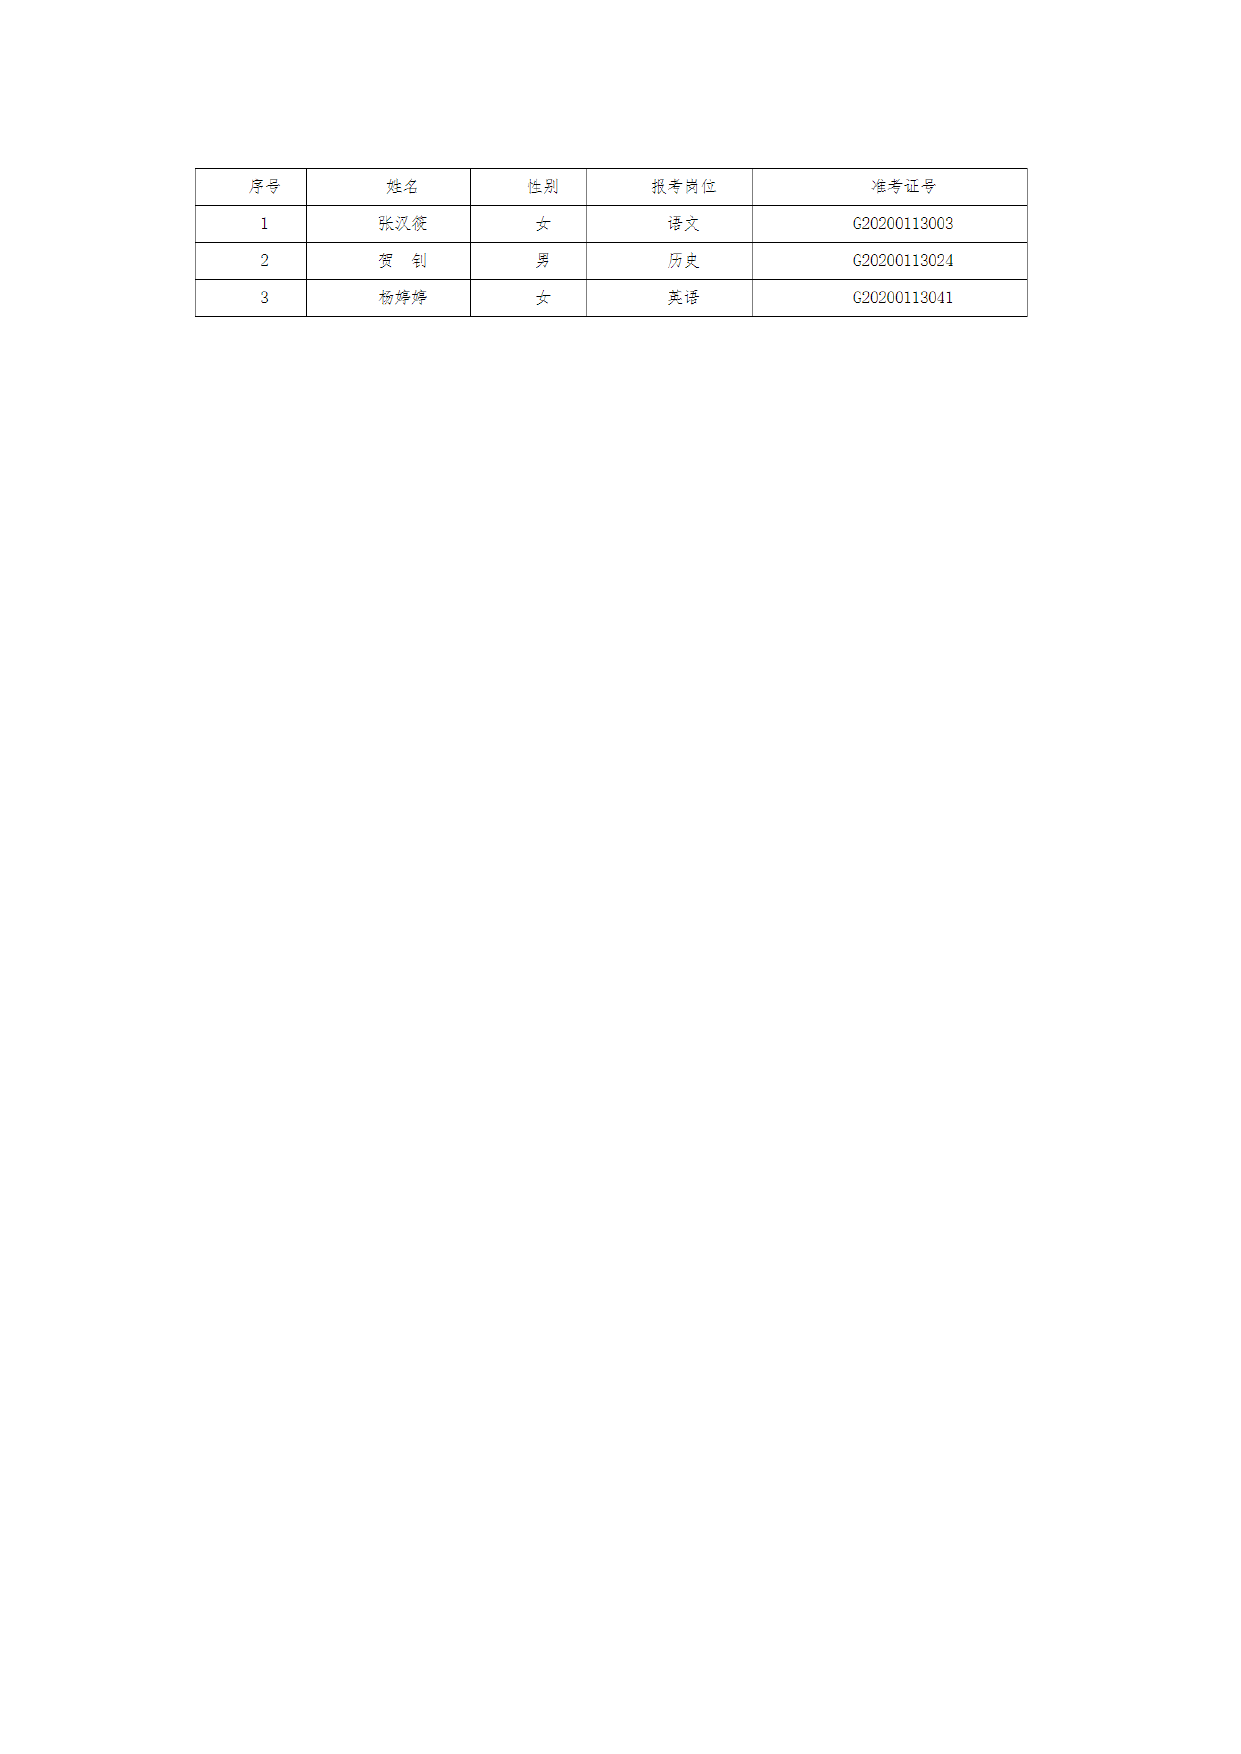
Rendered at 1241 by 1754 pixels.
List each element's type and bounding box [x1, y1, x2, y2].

picture [187, 162, 1052, 319]
